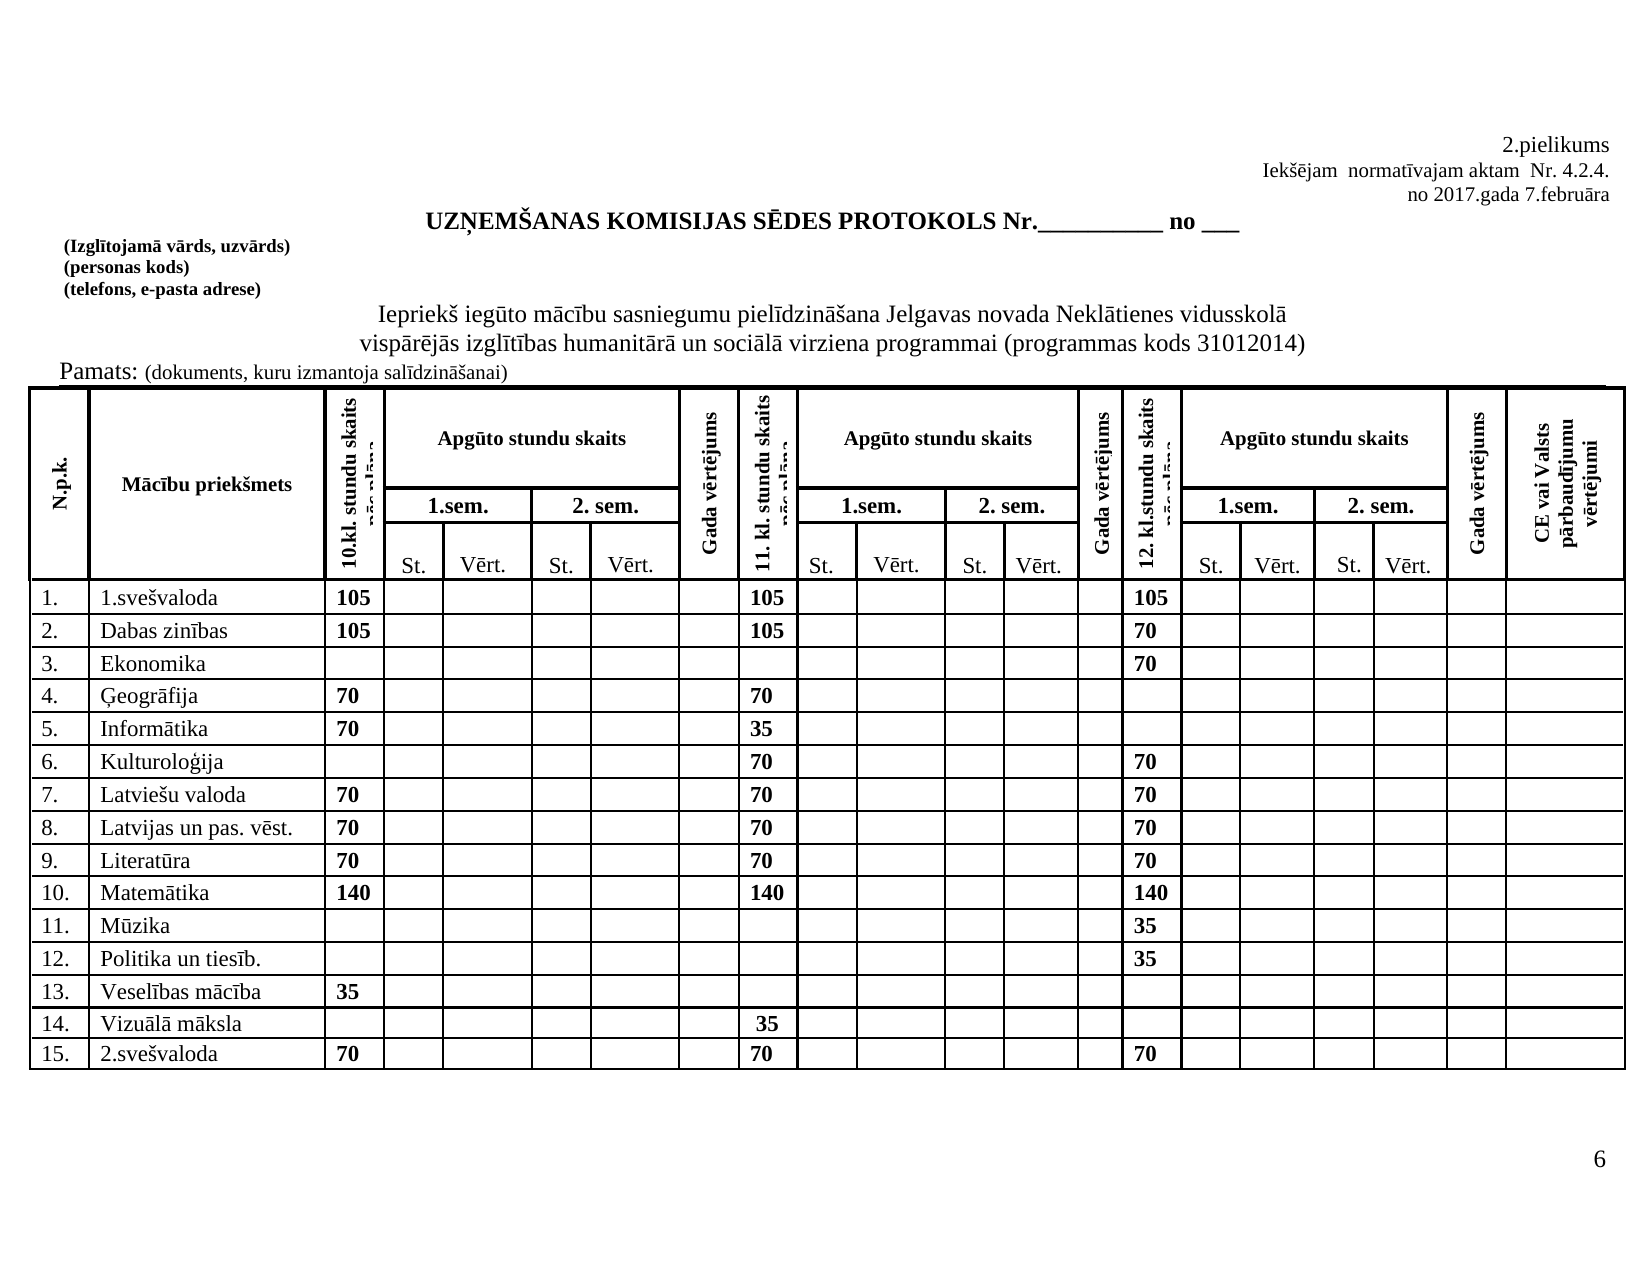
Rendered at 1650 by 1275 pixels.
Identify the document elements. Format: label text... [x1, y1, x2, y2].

table_cell [1448, 713, 1505, 744]
table_cell [444, 779, 531, 809]
table_cell [946, 746, 1003, 777]
table_cell Dabas zinības [90, 615, 324, 646]
table_cell [444, 713, 531, 744]
table_cell [799, 746, 856, 777]
table_cell Politika un tiesīb. [90, 943, 324, 974]
table_cell [1079, 877, 1121, 908]
table_cell [1183, 976, 1239, 1006]
table_cell [1448, 943, 1505, 974]
table_cell Latviešu valoda [90, 779, 324, 809]
table_cell [444, 943, 531, 974]
table_cell [1241, 1009, 1313, 1037]
table_cell [1241, 680, 1313, 711]
table_cell [858, 845, 944, 875]
table_cell [1005, 615, 1077, 646]
table_cell [858, 812, 944, 842]
table_cell [1448, 910, 1505, 941]
table_cell 105 [740, 615, 796, 646]
table_cell 35 [740, 713, 796, 744]
table_cell [592, 877, 678, 908]
table_cell [444, 615, 531, 646]
table_cell [946, 581, 1003, 613]
table_cell [1183, 680, 1239, 711]
table_header Gada vērtējums [1080, 390, 1121, 578]
table_cell [680, 910, 738, 941]
table_cell [799, 713, 856, 744]
table_cell [1241, 1039, 1313, 1068]
table_cell 8. [31, 811, 88, 842]
table_cell [946, 910, 1003, 941]
table_cell [1005, 648, 1077, 678]
table_cell [385, 648, 442, 678]
table_cell [680, 812, 738, 842]
table_cell [946, 779, 1003, 809]
table_cell 1.svešvaloda [90, 581, 324, 613]
table_cell [1183, 910, 1239, 941]
table_cell [858, 746, 944, 777]
table_cell [1005, 943, 1077, 974]
table_cell 35 [740, 1009, 796, 1037]
table_cell [1448, 877, 1505, 908]
table_cell [1079, 648, 1121, 678]
table_cell [1375, 713, 1446, 744]
table_cell [858, 680, 944, 711]
table_cell [533, 812, 590, 842]
table_cell [680, 615, 738, 646]
table_cell [1507, 875, 1624, 908]
table_cell [385, 845, 442, 875]
table_cell [1448, 615, 1505, 646]
table_cell 1. [31, 579, 88, 613]
table_header CE vai Valsts pārbaudījumu vērtējumi [1508, 390, 1623, 578]
table_cell [680, 581, 738, 613]
table_cell [1507, 744, 1624, 777]
table_cell [1507, 810, 1624, 842]
table_cell [592, 845, 678, 875]
table_cell St. [533, 524, 589, 578]
table_cell [1507, 711, 1624, 744]
table_cell [326, 648, 383, 678]
table_cell [533, 1039, 590, 1068]
table_cell [1448, 976, 1505, 1006]
table_cell [533, 910, 590, 941]
table_cell [1241, 910, 1313, 941]
table_cell [1375, 943, 1446, 974]
table_cell 14. [31, 1007, 88, 1037]
table_cell [533, 779, 590, 809]
table_cell [385, 581, 442, 613]
table_cell [799, 943, 856, 974]
table_cell St. [1183, 524, 1239, 578]
text Iepriekš iegūto mācību sasniegumu pielīdzināšana Jelgavas novada Neklātienes vidusskolā [59, 299, 1606, 328]
table_cell [1183, 877, 1239, 908]
table_cell [1241, 713, 1313, 744]
table_cell [799, 680, 856, 711]
table_cell [1507, 974, 1624, 1006]
table_cell [1315, 845, 1373, 875]
table_cell [680, 680, 738, 711]
table_cell [1315, 746, 1373, 777]
table_cell 70 [326, 845, 383, 875]
table_cell [946, 680, 1003, 711]
table_cell [680, 779, 738, 809]
text Pamats: (dokuments, kuru izmantoja salīdzināšanai) [59, 357, 1606, 385]
table_cell [444, 812, 531, 842]
table_cell [592, 648, 678, 678]
table_cell 70 [1124, 779, 1180, 809]
table_cell [1375, 648, 1446, 678]
table_cell [1183, 1039, 1239, 1068]
table_cell [1241, 581, 1313, 613]
table_cell [533, 713, 590, 744]
table_cell [1507, 581, 1624, 613]
table_cell 1.sem. [386, 490, 530, 521]
table_cell [858, 1039, 944, 1068]
table_cell 70 [1124, 845, 1180, 875]
table_cell Vērt. [1242, 524, 1313, 578]
table_cell [592, 615, 678, 646]
table_cell 70 [740, 1039, 796, 1068]
table_cell 70 [1124, 648, 1180, 678]
table_cell [533, 648, 590, 678]
table_cell [1507, 1006, 1624, 1037]
table_cell [1448, 779, 1505, 809]
table_header 11. kl. stundu skaits pēc plāna [740, 390, 796, 578]
table_cell [1079, 680, 1121, 711]
table_header 10.kl. stundu skaits pēc plāna [327, 390, 383, 578]
table_cell [1124, 680, 1180, 711]
table_cell [1124, 713, 1180, 744]
table_cell 140 [740, 877, 796, 908]
table_header 12. kl.stundu skaits pēc plāna [1124, 390, 1180, 578]
table_cell [533, 877, 590, 908]
table_cell [1507, 646, 1624, 678]
table_cell St. [947, 524, 1003, 578]
table_cell [1005, 845, 1077, 875]
table_cell [1375, 845, 1446, 875]
text UZŅEMŠANAS KOMISIJAS SĒDES PROTOKOLS Nr.__________ no ___ [59, 206, 1606, 234]
table_cell [1375, 680, 1446, 711]
table_cell [592, 910, 678, 941]
text (personas kods) [59, 256, 1606, 278]
table_cell [1005, 812, 1077, 842]
table_cell [385, 779, 442, 809]
table_cell [1005, 746, 1077, 777]
table_cell [326, 1009, 383, 1037]
table_cell 70 [1124, 746, 1180, 777]
table_cell [1241, 746, 1313, 777]
table_cell 7. [31, 778, 88, 809]
table_cell [1507, 908, 1624, 941]
table_cell [1079, 779, 1121, 809]
table_cell [326, 943, 383, 974]
table_header Apgūto stundu skaits [386, 390, 678, 486]
table_header N.p.k. [31, 390, 87, 578]
table_cell [858, 615, 944, 646]
table_cell [680, 976, 738, 1006]
table_cell [1315, 877, 1373, 908]
table_cell 70 [1124, 1039, 1180, 1068]
table_cell [533, 845, 590, 875]
table_cell [1183, 812, 1239, 842]
table_cell [1183, 779, 1239, 809]
table_cell [444, 845, 531, 875]
table_cell Informātika [90, 713, 324, 744]
table_cell [799, 615, 856, 646]
table_cell [1079, 581, 1121, 613]
table_cell [680, 943, 738, 974]
table_cell Vērt. [592, 524, 678, 578]
table_cell [1448, 648, 1505, 678]
table_cell [1005, 713, 1077, 744]
table_cell 12. [31, 942, 88, 974]
table_cell Veselības mācība [90, 976, 324, 1006]
table_cell [1241, 615, 1313, 646]
table_cell [1448, 1039, 1505, 1068]
table_cell [385, 976, 442, 1006]
table_cell [946, 845, 1003, 875]
table_cell [385, 1009, 442, 1037]
table_cell [799, 1039, 856, 1068]
table_cell [1241, 779, 1313, 809]
table_cell [1448, 1009, 1505, 1037]
table_cell [740, 943, 796, 974]
table_cell [799, 845, 856, 875]
table_cell [1241, 845, 1313, 875]
table_cell [946, 877, 1003, 908]
text (telefons, e-pasta adrese) [59, 278, 1606, 299]
table_cell [1241, 648, 1313, 678]
table_cell [533, 943, 590, 974]
table_cell 6. [31, 745, 88, 777]
text (Izglītojamā vārds, uzvārds) [59, 234, 1606, 256]
table_cell [385, 910, 442, 941]
table_cell 105 [740, 581, 796, 613]
table_cell [385, 713, 442, 744]
table_cell 2.svešvaloda [90, 1039, 324, 1068]
table_header Apgūto stundu skaits [799, 390, 1077, 486]
table_cell [1079, 910, 1121, 941]
table_cell [858, 910, 944, 941]
table_cell [533, 976, 590, 1006]
table_cell [740, 910, 796, 941]
table_cell 4. [31, 679, 88, 711]
table_cell [1315, 615, 1373, 646]
table_cell [444, 680, 531, 711]
table_cell Kulturoloģija [90, 746, 324, 777]
table_cell [799, 779, 856, 809]
table_cell [946, 1039, 1003, 1068]
table_cell [1005, 581, 1077, 613]
table_cell [858, 581, 944, 613]
table_cell [1241, 812, 1313, 842]
table_header Apgūto stundu skaits [1183, 390, 1446, 486]
table_cell 70 [326, 779, 383, 809]
table_cell [385, 680, 442, 711]
table_cell [592, 779, 678, 809]
table_cell [1079, 1039, 1121, 1068]
table_cell [1315, 713, 1373, 744]
table_cell [680, 1039, 738, 1068]
table_cell [1183, 581, 1239, 613]
table_cell 70 [740, 746, 796, 777]
table_cell [1005, 779, 1077, 809]
table_cell [1375, 746, 1446, 777]
table_cell [858, 779, 944, 809]
table_cell [385, 812, 442, 842]
table_cell [858, 943, 944, 974]
table_cell [799, 648, 856, 678]
table_header Gada vērtējums [1449, 390, 1505, 578]
table_cell [1124, 976, 1180, 1006]
table_cell [1005, 1039, 1077, 1068]
table_cell [592, 1039, 678, 1068]
table_cell [799, 976, 856, 1006]
table_cell [592, 1009, 678, 1037]
table_cell [1183, 845, 1239, 875]
table_cell [592, 976, 678, 1006]
table_cell [444, 877, 531, 908]
table_cell 3. [31, 647, 88, 678]
table_cell [858, 877, 944, 908]
table_cell [1183, 746, 1239, 777]
table_cell 2. sem. [533, 490, 678, 521]
table_cell 5. [31, 712, 88, 744]
table_cell [799, 581, 856, 613]
table_cell [326, 746, 383, 777]
table_cell [1375, 1039, 1446, 1068]
table_cell [1375, 812, 1446, 842]
table_cell St. [386, 524, 442, 578]
table_cell [1375, 910, 1446, 941]
table_cell Matemātika [90, 877, 324, 908]
table_cell 70 [740, 845, 796, 875]
table_cell Ekonomika [90, 648, 324, 678]
table_cell [533, 746, 590, 777]
table_cell [385, 615, 442, 646]
text vispārējās izglītības humanitārā un sociālā virziena programmai (programmas kods 31012014) [59, 328, 1606, 357]
table_cell [533, 1009, 590, 1037]
table_cell [1448, 845, 1505, 875]
table_cell 70 [326, 680, 383, 711]
table_cell 1.sem. [1183, 490, 1313, 521]
table_cell [680, 845, 738, 875]
table_cell [946, 976, 1003, 1006]
table_cell [946, 648, 1003, 678]
table_cell [1315, 581, 1373, 613]
table_cell [1375, 581, 1446, 613]
table_cell [444, 581, 531, 613]
table_cell [1079, 845, 1121, 875]
table_cell [1448, 812, 1505, 842]
table_cell 70 [740, 812, 796, 842]
table_cell [1005, 976, 1077, 1006]
table_cell 70 [1124, 812, 1180, 842]
table_cell [1315, 648, 1373, 678]
table_cell [1005, 877, 1077, 908]
table_cell [1079, 713, 1121, 744]
table_cell [1448, 581, 1505, 613]
table_cell [444, 1009, 531, 1037]
table_cell 70 [1124, 615, 1180, 646]
table_cell [533, 680, 590, 711]
table_cell 2. sem. [947, 490, 1077, 521]
text 2.pielikums [97, 131, 1609, 158]
table_cell [1079, 746, 1121, 777]
table_cell St. [1316, 524, 1372, 578]
table_cell [946, 713, 1003, 744]
table_cell 35 [326, 976, 383, 1006]
table_cell [326, 910, 383, 941]
table_cell [1079, 812, 1121, 842]
table_cell Vizuālā māksla [90, 1009, 324, 1037]
table_cell [1315, 779, 1373, 809]
table_cell [1005, 680, 1077, 711]
table_cell [1315, 1009, 1373, 1037]
table_cell [1448, 680, 1505, 711]
table_cell [444, 910, 531, 941]
table_cell [799, 812, 856, 842]
table_cell [946, 1009, 1003, 1037]
table_cell [533, 615, 590, 646]
table_cell [385, 877, 442, 908]
table_cell [444, 1039, 531, 1068]
table_cell [1005, 910, 1077, 941]
table_cell 70 [326, 1039, 383, 1068]
text no 2017.gada 7.februāra [59, 182, 1609, 206]
table_cell [946, 615, 1003, 646]
table_cell [592, 943, 678, 974]
table_cell [1241, 976, 1313, 1006]
table_header Gada vērtējums [681, 390, 737, 578]
table_cell [1315, 943, 1373, 974]
table_cell [1005, 1009, 1077, 1037]
table_cell 1.sem. [799, 490, 944, 521]
table_cell Latvijas un pas. vēst. [90, 812, 324, 842]
table_cell [1375, 1009, 1446, 1037]
table_cell [385, 1039, 442, 1068]
table_cell Vērt. [445, 524, 530, 578]
table_cell 35 [1124, 910, 1180, 941]
table_cell [858, 648, 944, 678]
table_cell [1315, 812, 1373, 842]
table_cell [680, 713, 738, 744]
table_cell [1079, 943, 1121, 974]
table_cell [592, 746, 678, 777]
table_cell [1183, 713, 1239, 744]
table_cell [385, 746, 442, 777]
table_cell [1183, 615, 1239, 646]
table_cell 10. [31, 876, 88, 908]
table_cell [680, 648, 738, 678]
table_cell [1507, 613, 1624, 646]
table_cell [740, 976, 796, 1006]
table_cell St. [799, 524, 855, 578]
table_cell [799, 877, 856, 908]
table_cell 70 [740, 779, 796, 809]
table_cell [740, 648, 796, 678]
table_cell [592, 680, 678, 711]
text Iekšējam normatīvajam aktam Nr. 4.2.4. [177, 158, 1609, 182]
table_cell [1507, 843, 1624, 875]
table_cell [799, 1009, 856, 1037]
table_header Mācību priekšmets [91, 390, 323, 578]
table_cell [1183, 1009, 1239, 1037]
table_cell 13. [31, 975, 88, 1006]
table_cell [858, 713, 944, 744]
table_cell 70 [326, 713, 383, 744]
table_cell [680, 877, 738, 908]
table_cell 35 [1124, 943, 1180, 974]
table_cell [1124, 1009, 1180, 1037]
table_cell 15. [31, 1038, 88, 1068]
table_cell [1079, 615, 1121, 646]
table_cell 140 [1124, 877, 1180, 908]
table_cell 70 [740, 680, 796, 711]
table_cell 2. [31, 614, 88, 646]
table_cell [592, 713, 678, 744]
table_cell [680, 746, 738, 777]
table_cell [1079, 1009, 1121, 1037]
table_cell [1507, 1037, 1624, 1068]
table_cell [1375, 615, 1446, 646]
table_cell [444, 746, 531, 777]
table_cell 105 [1124, 581, 1180, 613]
table_cell [592, 812, 678, 842]
table_cell [1375, 779, 1446, 809]
table_cell [1507, 678, 1624, 711]
table_cell [1375, 976, 1446, 1006]
table_cell [1079, 976, 1121, 1006]
table_cell [1507, 941, 1624, 974]
table_cell [1375, 877, 1446, 908]
table_cell [444, 648, 531, 678]
table_cell [946, 812, 1003, 842]
table_cell 105 [326, 615, 383, 646]
table_cell [858, 976, 944, 1006]
table_cell Literatūra [90, 845, 324, 875]
table_cell 70 [326, 812, 383, 842]
table_cell 105 [326, 581, 383, 613]
table_cell [444, 976, 531, 1006]
table_cell [592, 581, 678, 613]
table_cell Ģeogrāfija [90, 680, 324, 711]
table_cell [1507, 777, 1624, 809]
table_cell [799, 910, 856, 941]
table_cell 11. [31, 909, 88, 941]
table_cell [385, 943, 442, 974]
table_cell 140 [326, 877, 383, 908]
table_cell [533, 581, 590, 613]
table_cell Vērt. [1375, 524, 1446, 578]
table_cell [1183, 648, 1239, 678]
table_cell 9. [31, 844, 88, 875]
table_cell [946, 943, 1003, 974]
table_cell [1448, 746, 1505, 777]
table_cell [1241, 943, 1313, 974]
table_cell Mūzika [90, 910, 324, 941]
table_cell [1183, 943, 1239, 974]
table_cell [1315, 1039, 1373, 1068]
table_cell 2. sem. [1316, 490, 1446, 521]
table_cell [858, 1009, 944, 1037]
table_cell [1315, 680, 1373, 711]
table_cell [1241, 877, 1313, 908]
table_cell Vērt. [858, 524, 944, 578]
table_cell [680, 1009, 738, 1037]
table_cell Vērt. [1006, 524, 1077, 578]
table_cell [1315, 976, 1373, 1006]
table_cell [1315, 910, 1373, 941]
